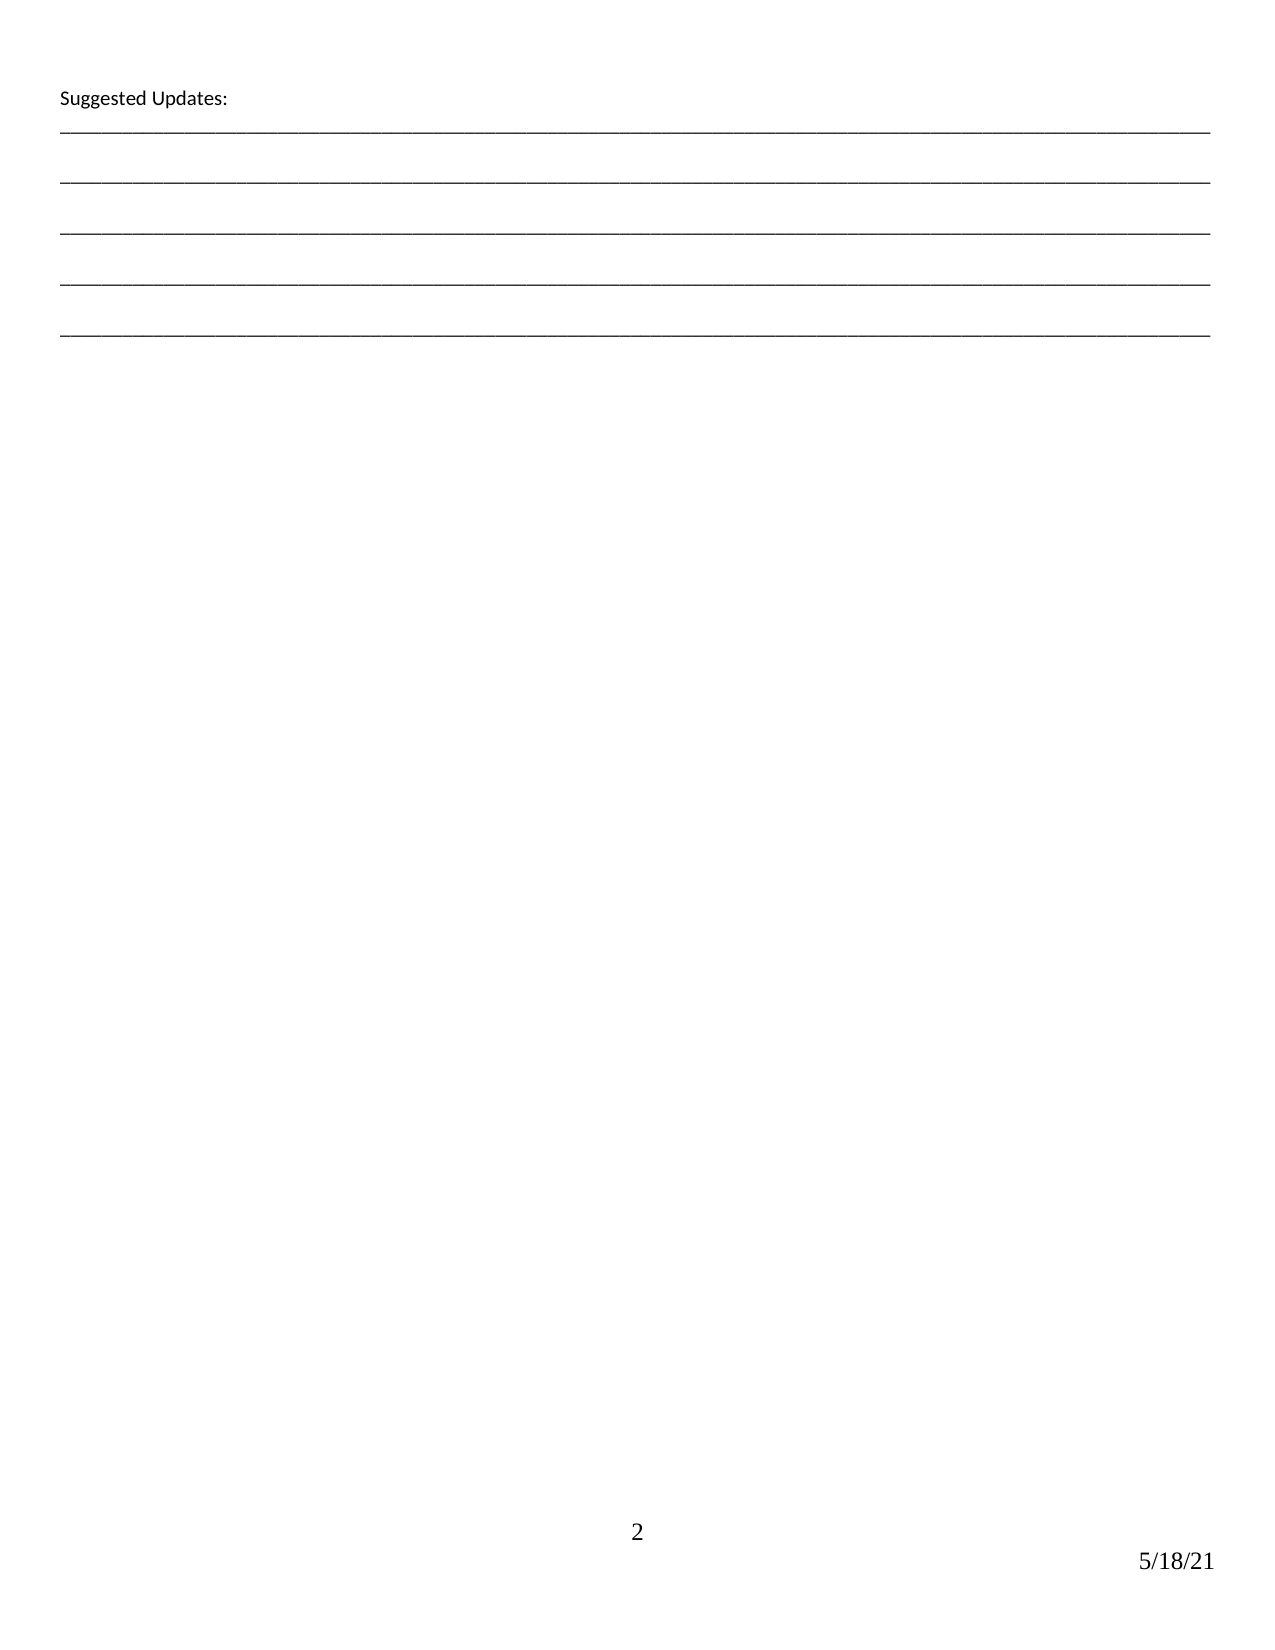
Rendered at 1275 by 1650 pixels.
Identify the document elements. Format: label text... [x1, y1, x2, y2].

text Suggested Updates: [60, 85, 1215, 111]
text ___________________________________________________________________________________________________________________________________________________________________________________________________________________________________________________________________________________________________________________________________________________________________________________________________________________________________________________________________________________________________________________________________________________________________________ [60, 111, 1215, 339]
